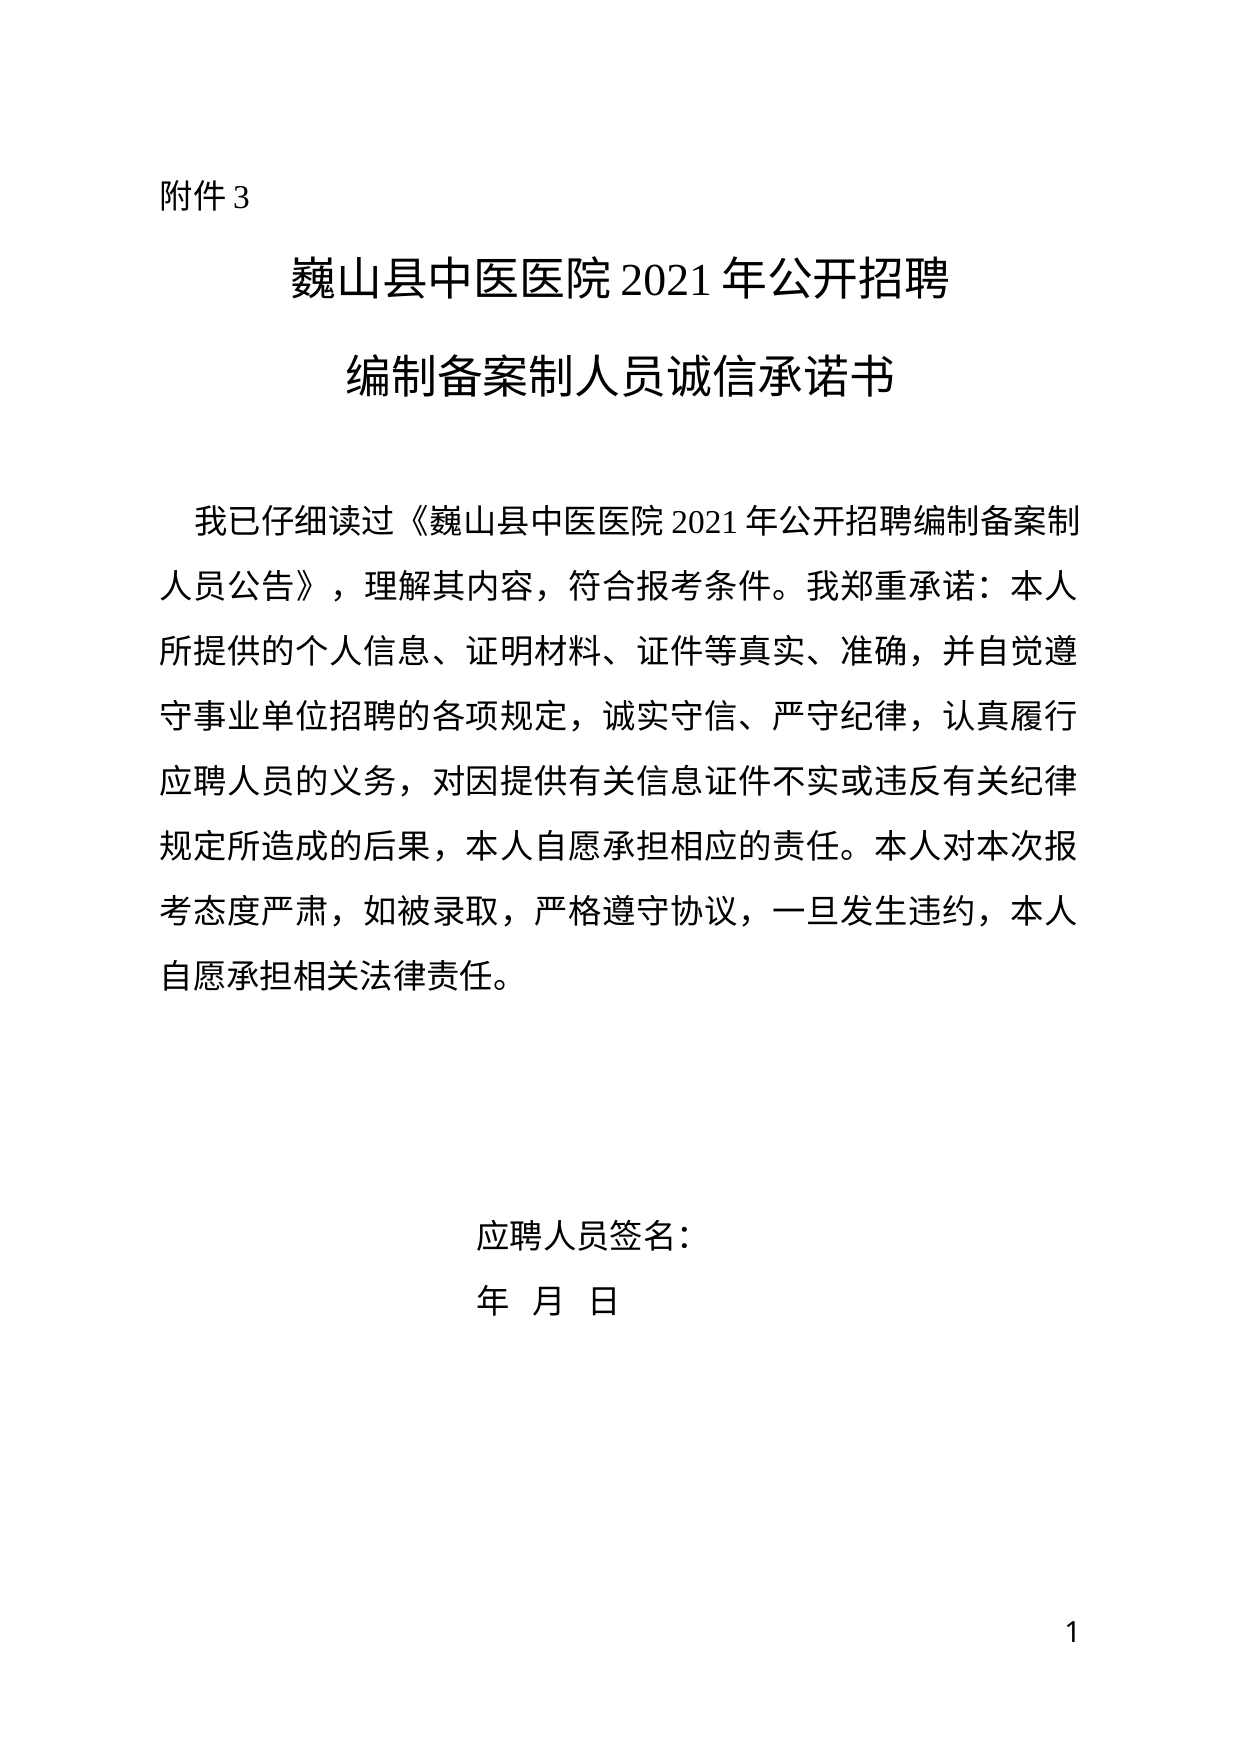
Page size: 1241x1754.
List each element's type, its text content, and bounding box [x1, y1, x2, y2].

text 我已仔细读过《巍山县中医医院2021年公开招聘编制备案制人员公告》，理解其内容，符合报考条件。我郑重承诺：本人所提供的个人信息、证明材料、证件等真实、准确，并自觉遵守事业单位招聘的各项规定，诚实守信、严守纪律，认真履行应聘人员的义务，对因提供有关信息证件不实或违反有关纪律规定所造成的后果，本人自愿承担相应的责任。本人对本次报考态度严肃，如被录取，严格遵守协议，一旦发生违约，本人自愿承担相关法律责任。 [159, 487, 1081, 1007]
text 附件3 [159, 162, 1081, 227]
text 巍山县中医医院2021年公开招聘 [159, 227, 1081, 324]
text 年 月 日 [159, 1267, 1081, 1332]
text 编制备案制人员诚信承诺书 [159, 324, 1081, 422]
text 应聘人员签名： [159, 1202, 1081, 1267]
